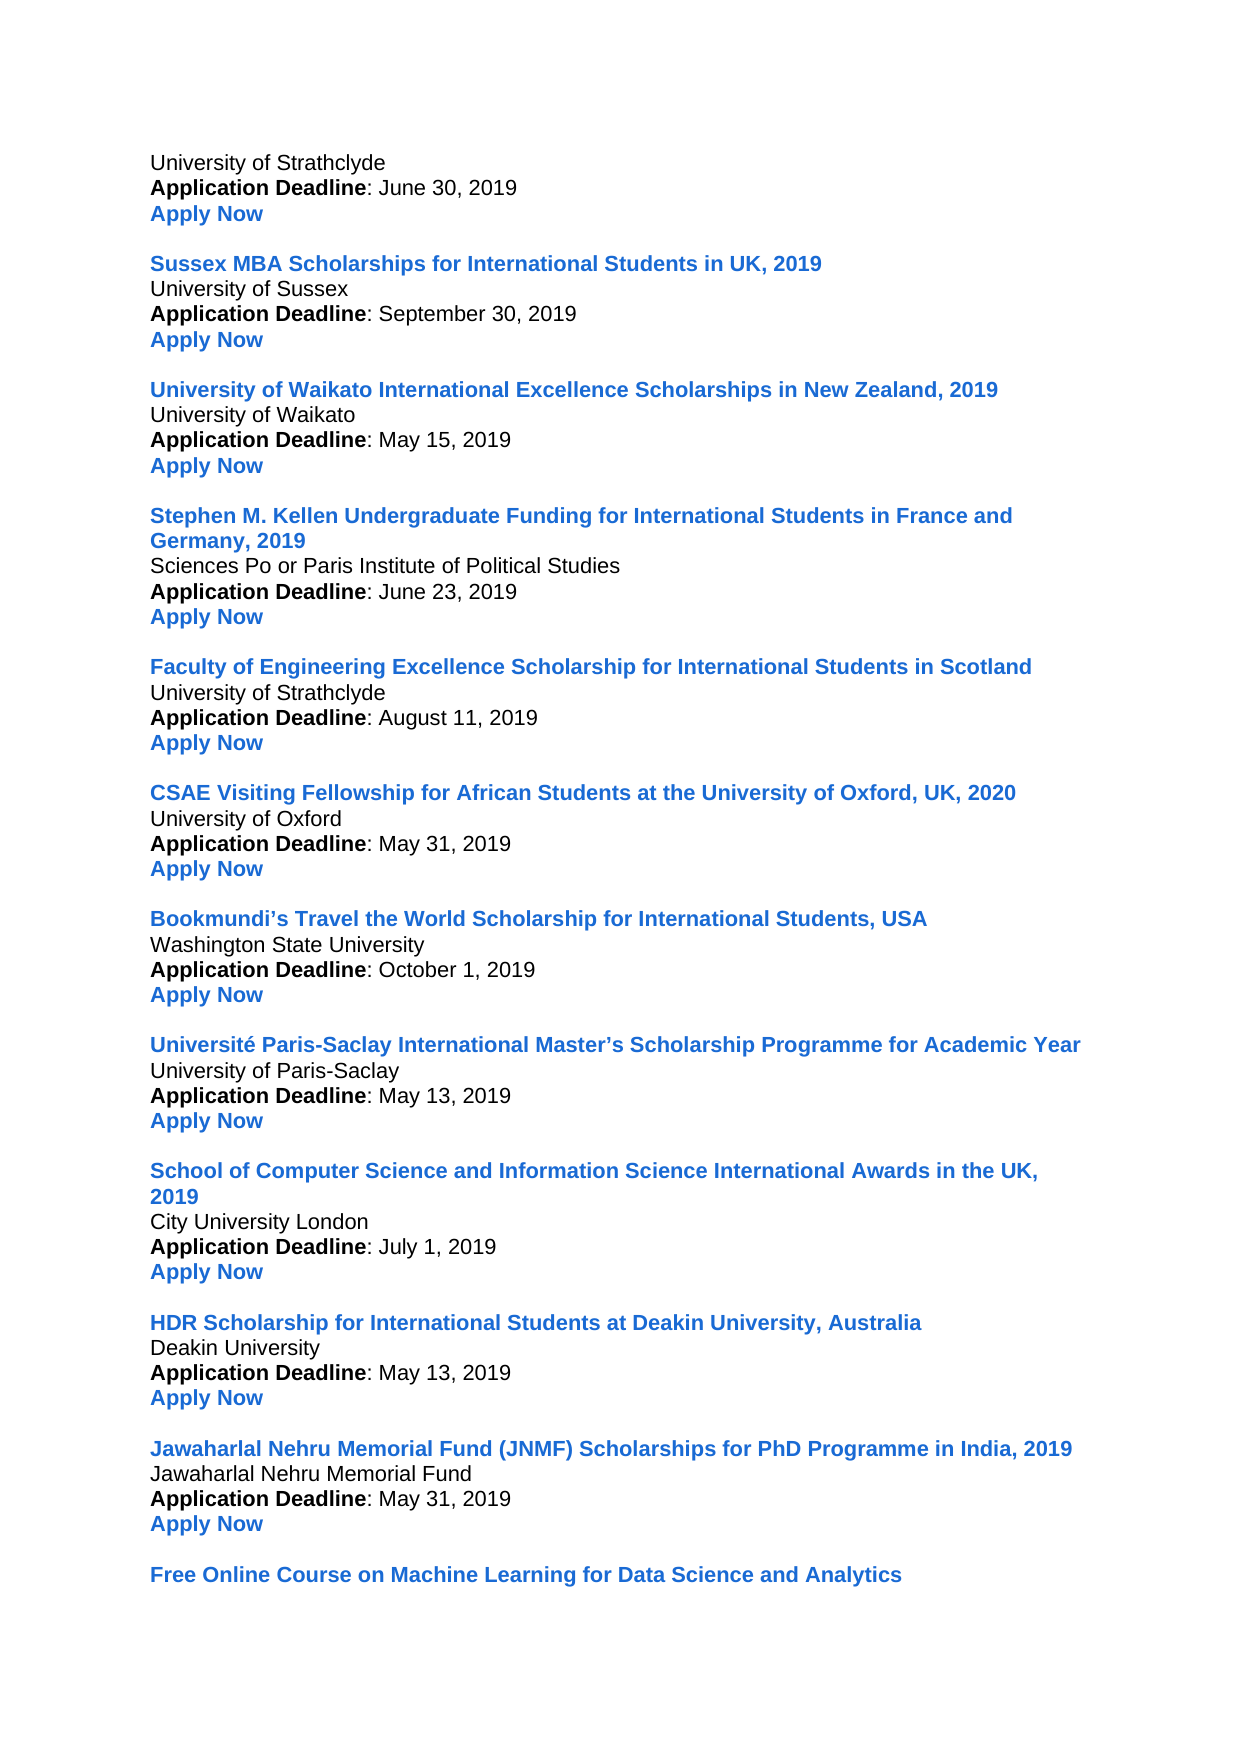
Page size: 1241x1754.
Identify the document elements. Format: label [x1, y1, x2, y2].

text [150, 150, 1090, 1587]
